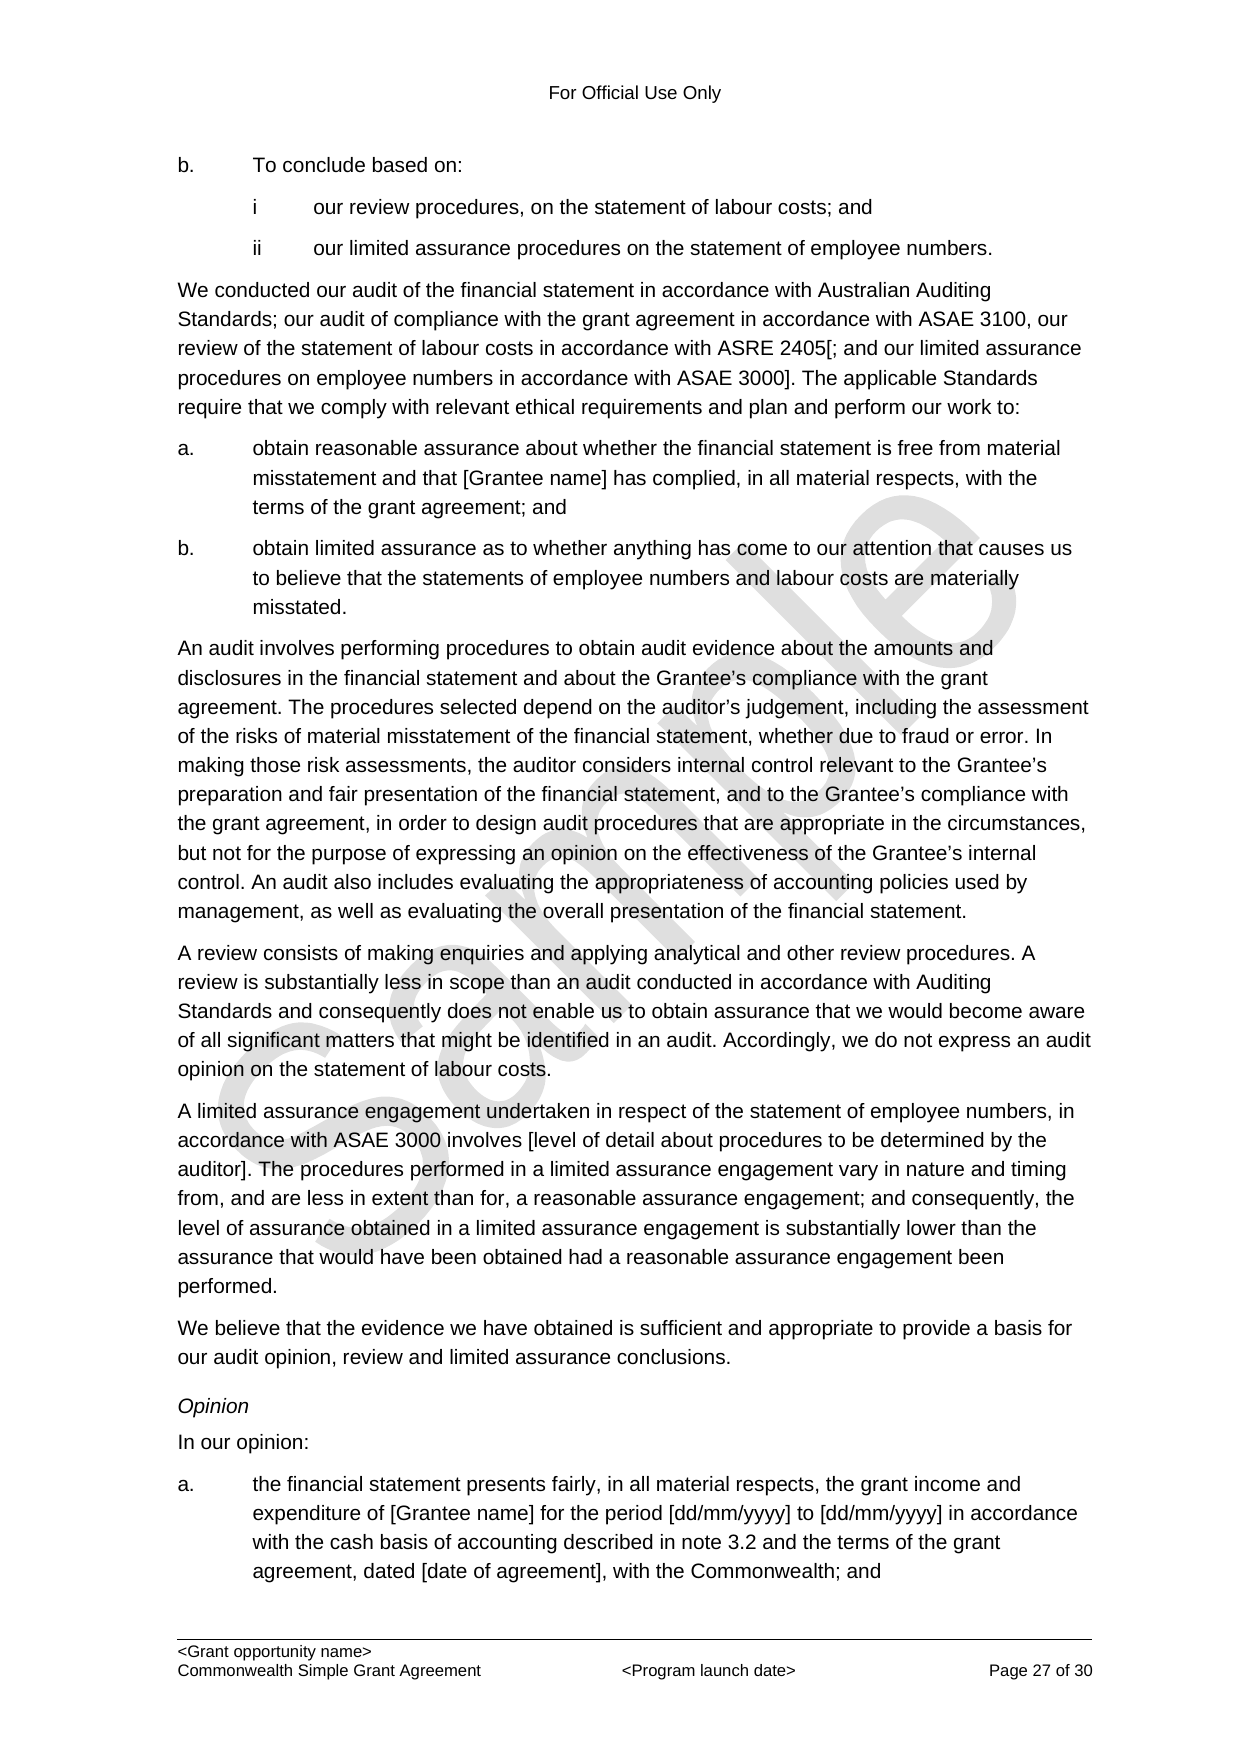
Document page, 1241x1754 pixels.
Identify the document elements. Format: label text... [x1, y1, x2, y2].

text In our opinion: [177, 1430, 1092, 1454]
list our review procedures, on the statement of labour costs; and [252, 189, 1092, 218]
list A limited assurance engagement undertaken in respect of the statement of employee numbers, in accordance with ASAE 3000 involves [level of detail about procedures to be determined by the auditor]. The procedures performed in a limited assurance engagement vary in nature and timing from, and are less in extent than for, a reasonable assurance engagement; and consequently, the level of assurance obtained in a limited assurance engagement is substantially lower than the assurance that would have been obtained had a reasonable assurance engagement been performed. [177, 1093, 1092, 1298]
list obtain limited assurance as to whether anything has come to our attention that causes us to believe that the statements of employee numbers and labour costs are materially misstated. [177, 531, 1092, 618]
list To conclude based on: [177, 148, 1092, 177]
list obtain reasonable assurance about whether the financial statement is free from material misstatement and that [Grantee name] has complied, in all material respects, with the terms of the grant agreement; and [177, 431, 1092, 518]
list We believe that the evidence we have obtained is sufficient and appropriate to provide a basis for our audit opinion, review and limited assurance conclusions. [177, 1310, 1092, 1368]
list the financial statement presents fairly, in all material respects, the grant income and expenditure of [Grantee name] for the period [dd/mm/yyyy] to [dd/mm/yyyy] in accordance with the cash basis of accounting described in note 3.2 and the terms of the grant agreement, dated [date of agreement], with the Commonwealth; and [177, 1466, 1092, 1583]
text Opinion [177, 1393, 1092, 1417]
list We conducted our audit of the financial statement in accordance with Australian Auditing Standards; our audit of compliance with the grant agreement in accordance with ASAE 3100, our review of the statement of labour costs in accordance with ASRE 2405[; and our limited assurance procedures on employee numbers in accordance with ASAE 3000]. The applicable Standards require that we comply with relevant ethical requirements and plan and perform our work to: [177, 273, 1092, 418]
list An audit involves performing procedures to obtain audit evidence about the amounts and disclosures in the financial statement and about the Grantee’s compliance with the grant agreement. The procedures selected depend on the auditor’s judgement, including the assessment of the risks of material misstatement of the financial statement, whether due to fraud or error. In making those risk assessments, the auditor considers internal control relevant to the Grantee’s preparation and fair presentation of the financial statement, and to the Grantee’s compliance with the grant agreement, in order to design audit procedures that are appropriate in the circumstances, but not for the purpose of expressing an opinion on the effectiveness of the Grantee’s internal control. An audit also includes evaluating the appropriateness of accounting policies used by management, as well as evaluating the overall presentation of the financial statement. [177, 631, 1092, 923]
list our limited assurance procedures on the statement of employee numbers. [252, 231, 1092, 260]
list A review consists of making enquiries and applying analytical and other review procedures. A review is substantially less in scope than an audit conducted in accordance with Auditing Standards and consequently does not enable us to obtain assurance that we would become aware of all significant matters that might be identified in an audit. Accordingly, we do not express an audit opinion on the statement of labour costs. [177, 935, 1092, 1081]
